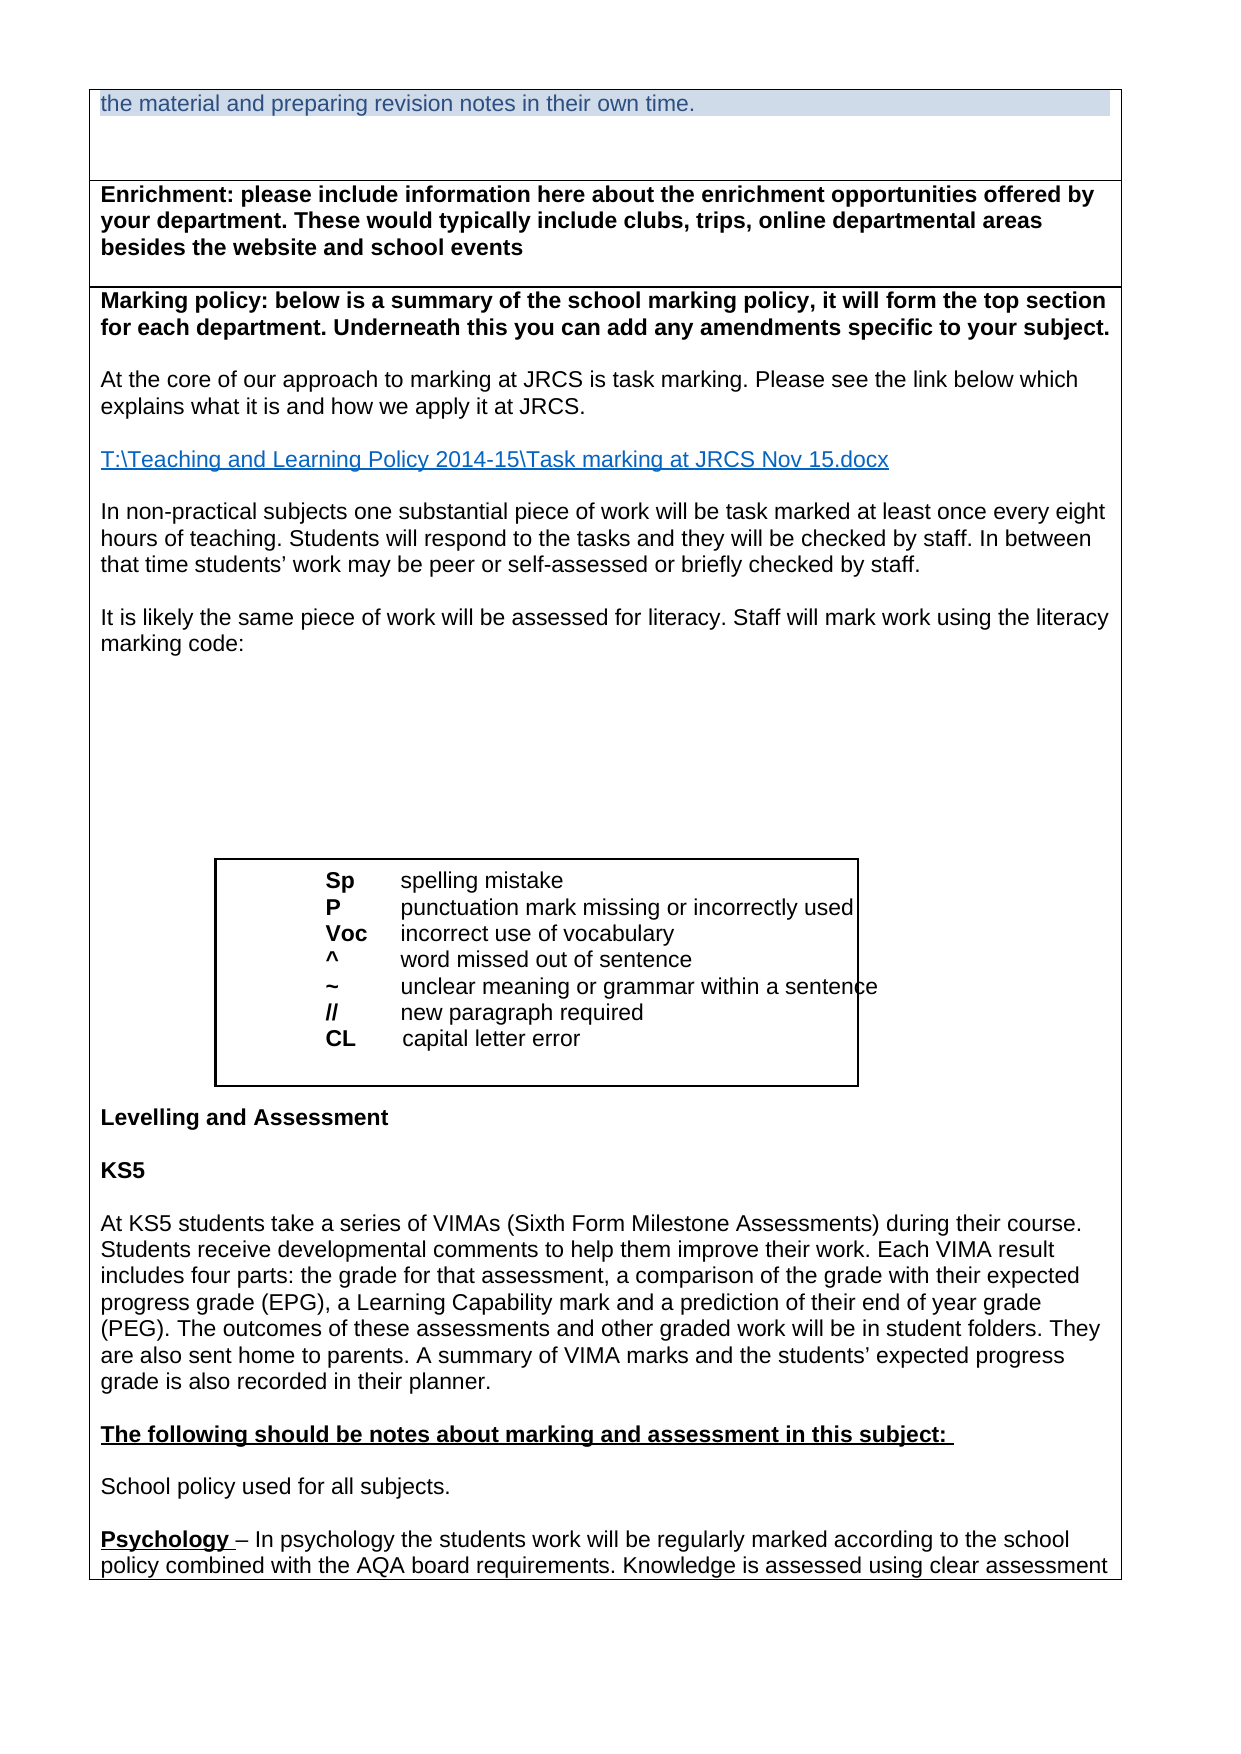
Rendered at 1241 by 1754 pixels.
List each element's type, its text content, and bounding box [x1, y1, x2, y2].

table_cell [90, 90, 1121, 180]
table_cell Enrichment: please include information here about the enrichment opportunities offered by your department. These would typically include clubs, trips, online departmental areas besides the website and school events [90, 181, 1121, 286]
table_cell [90, 288, 1121, 1579]
